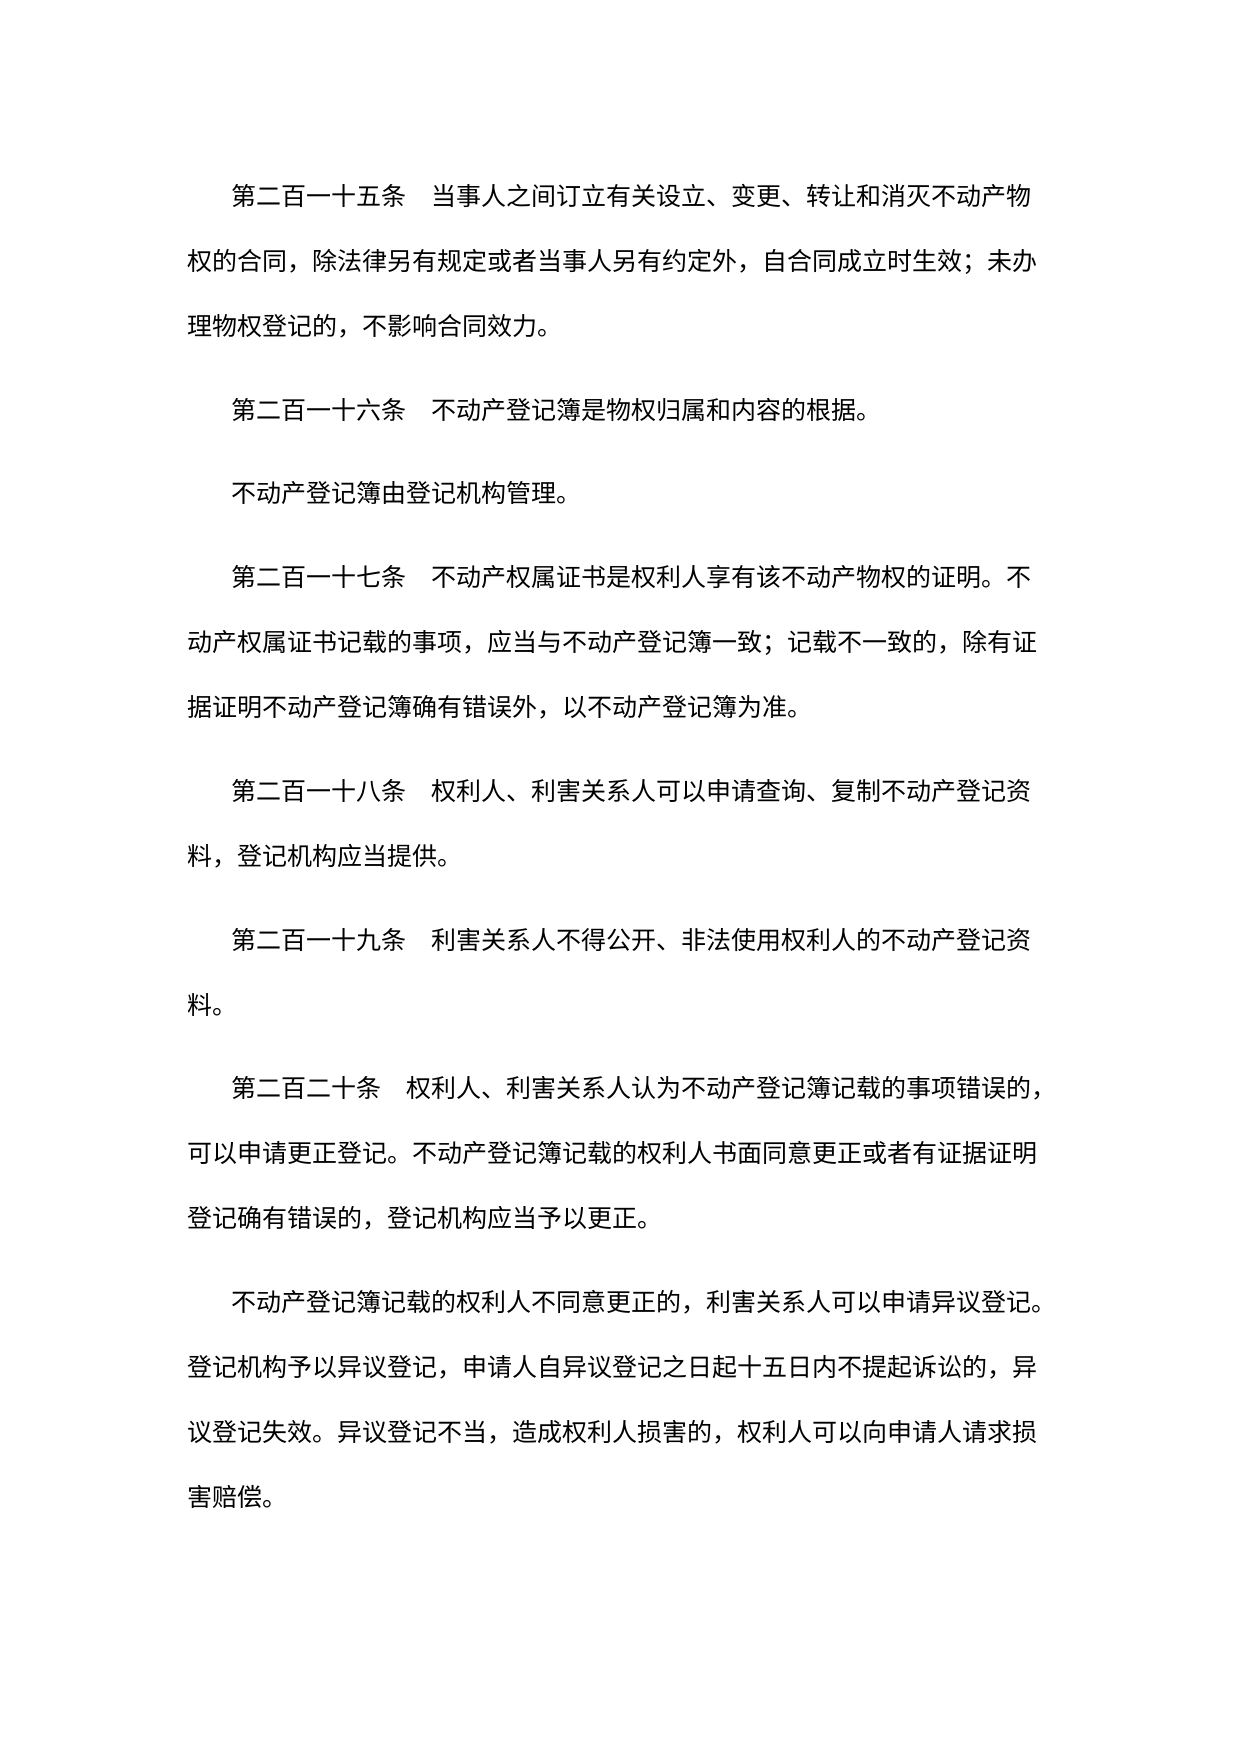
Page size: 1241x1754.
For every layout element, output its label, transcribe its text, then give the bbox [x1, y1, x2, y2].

text 第二百一十六条 不动产登记簿是物权归属和内容的根据。 [187, 376, 1053, 441]
text 第二百二十条 权利人、利害关系人认为不动产登记簿记载的事项错误的，可以申请更正登记。不动产登记簿记载的权利人书面同意更正或者有证据证明登记确有错误的，登记机构应当予以更正。 [187, 1054, 1053, 1249]
text 第二百一十七条 不动产权属证书是权利人享有该不动产物权的证明。不动产权属证书记载的事项，应当与不动产登记簿一致；记载不一致的，除有证据证明不动产登记簿确有错误外，以不动产登记簿为准。 [187, 543, 1053, 738]
text 第二百一十九条 利害关系人不得公开、非法使用权利人的不动产登记资料。 [187, 906, 1053, 1036]
text 第二百一十八条 权利人、利害关系人可以申请查询、复制不动产登记资料，登记机构应当提供。 [187, 757, 1053, 887]
text 不动产登记簿由登记机构管理。 [187, 459, 1053, 524]
text 第二百一十五条 当事人之间订立有关设立、变更、转让和消灭不动产物权的合同，除法律另有规定或者当事人另有约定外，自合同成立时生效；未办理物权登记的，不影响合同效力。 [187, 162, 1053, 357]
text 不动产登记簿记载的权利人不同意更正的，利害关系人可以申请异议登记。登记机构予以异议登记，申请人自异议登记之日起十五日内不提起诉讼的，异议登记失效。异议登记不当，造成权利人损害的，权利人可以向申请人请求损害赔偿。 [187, 1268, 1053, 1528]
